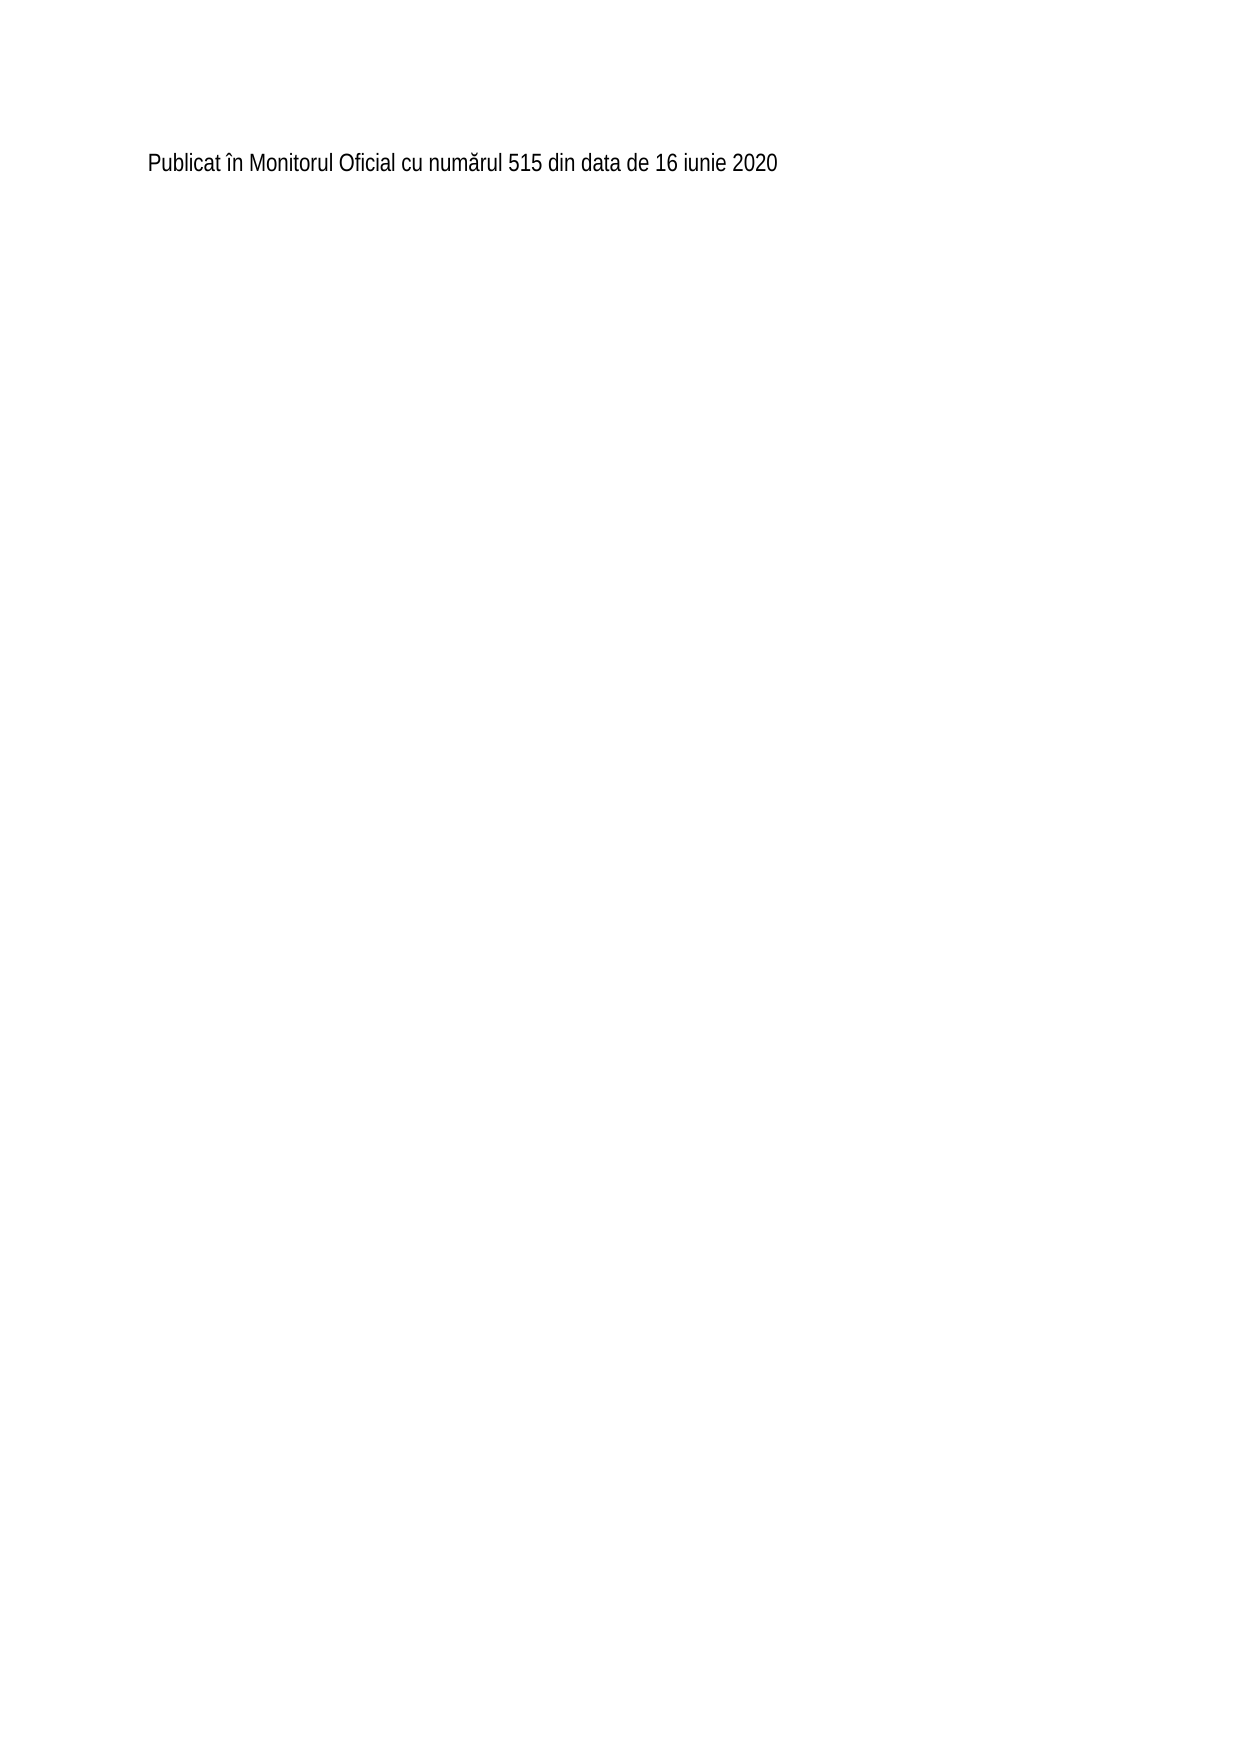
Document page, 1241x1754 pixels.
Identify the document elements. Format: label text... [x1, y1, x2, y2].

text Publicat în Monitorul Oficial cu numărul 515 din data de 16 iunie 2020 [148, 148, 1093, 176]
